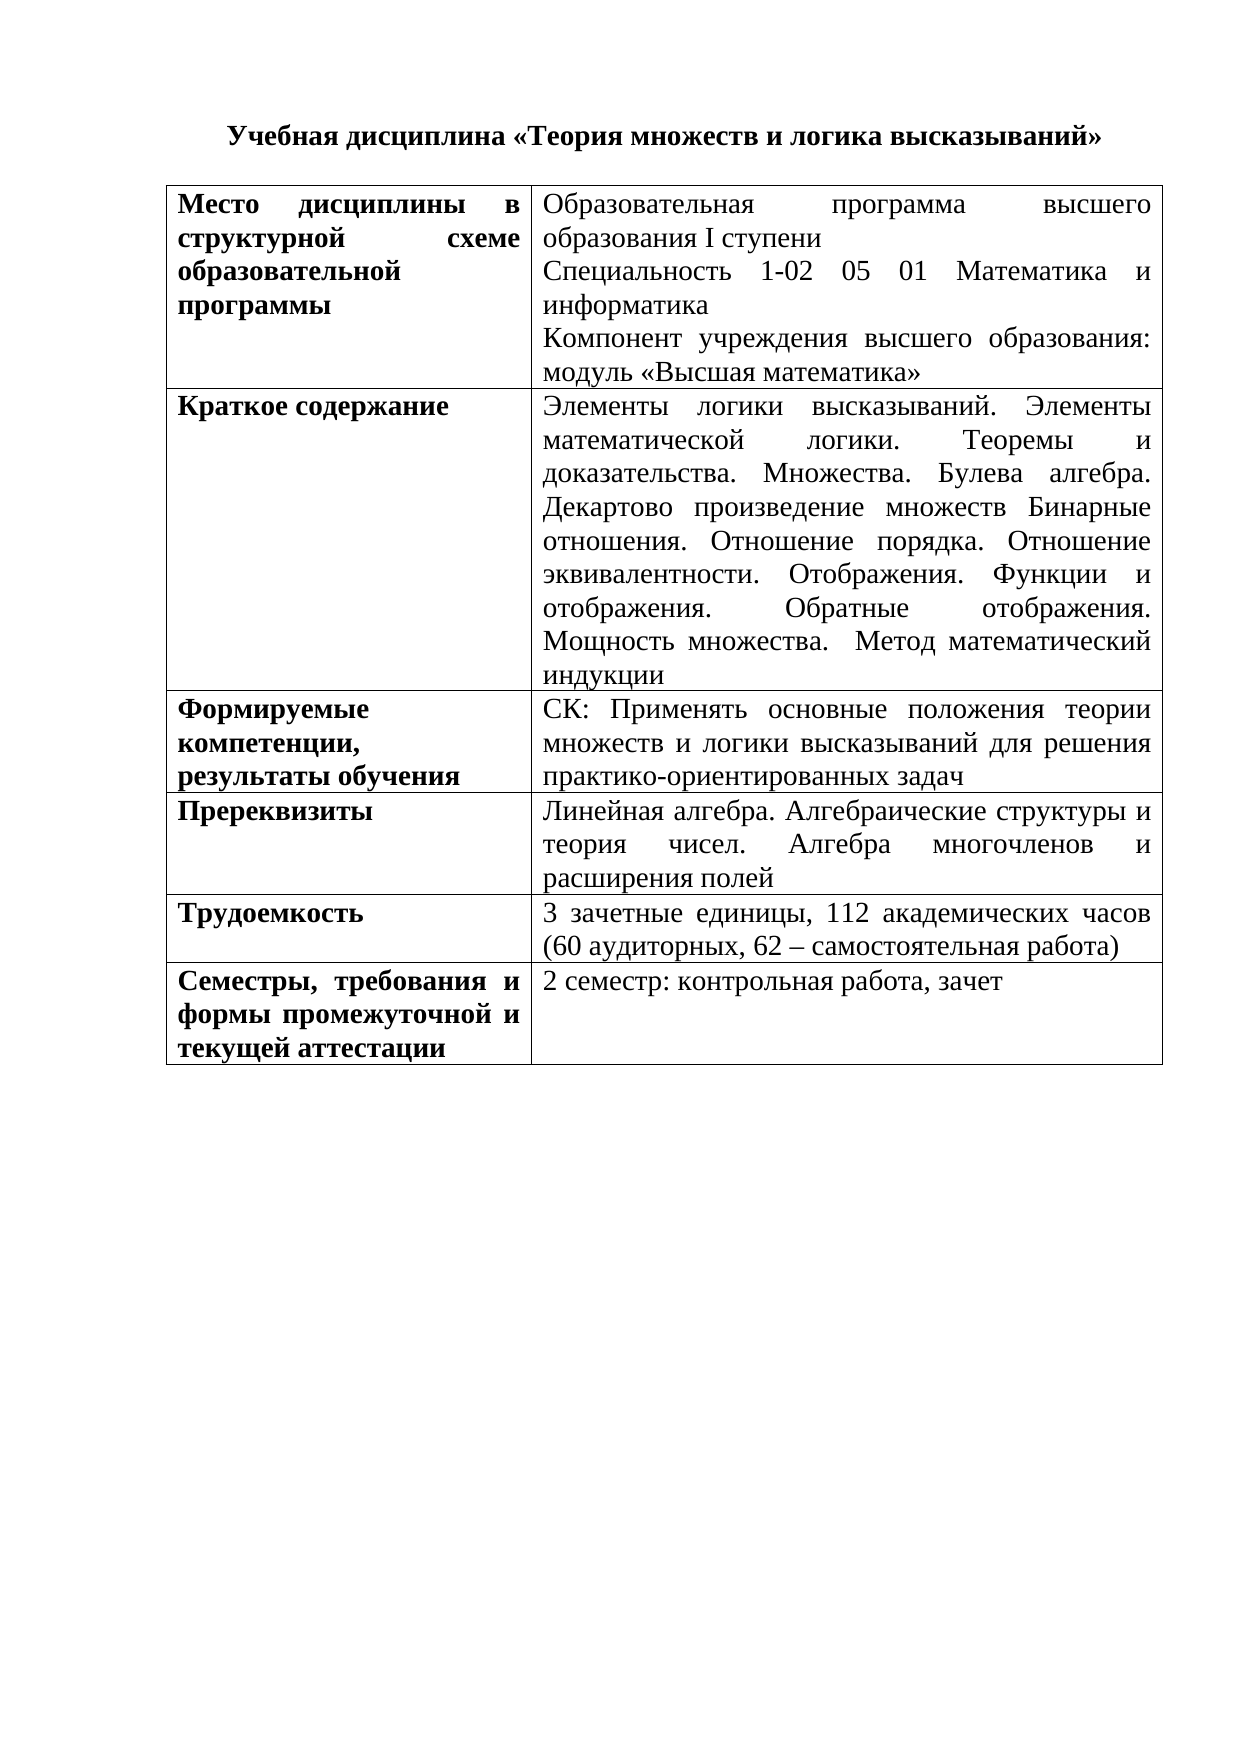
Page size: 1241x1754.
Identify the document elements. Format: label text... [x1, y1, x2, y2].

table_cell СК: Применять основные положения теории множеств и логики высказываний для решения практико-ориентированных задач [532, 691, 1162, 792]
table_header Образовательная программа высшего образования I ступени Специальность 1-02 05 01 Математика и информатика Компонент учреждения высшего образования: модуль «Высшая математика» [532, 186, 1162, 387]
table_header Место дисциплины в структурной схеме образовательной программы [167, 186, 531, 387]
table_cell Краткое содержание [167, 389, 531, 690]
table_cell Элементы логики высказываний. Элементы математической логики. Теоремы и доказательства. Множества. Булева алгебра. Декартово произведение множеств Бинарные отношения. Отношение порядка. Отношение эквивалентности. Отображения. Функции и отображения. Обратные отображения. Мощность множества. Метод математический индукции [532, 389, 1162, 690]
table_cell Трудоемкость [167, 895, 531, 962]
table_cell Пререквизиты [167, 793, 531, 894]
table_cell Семестры, требования и формы промежуточной и текущей аттестации [167, 963, 531, 1063]
table_cell 3 зачетные единицы, 112 академических часов (60 аудиторных, 62 – самостоятельная работа) [532, 895, 1162, 962]
table_cell 2 семестр: контрольная работа, зачет [532, 963, 1162, 1063]
table_cell Формируемые компетенции, результаты обучения [167, 691, 531, 792]
table_cell Линейная алгебра. Алгебраические структуры и теория чисел. Алгебра многочленов и расширения полей [532, 793, 1162, 894]
text Учебная дисциплина «Теория множеств и логика высказываний» [177, 118, 1152, 152]
